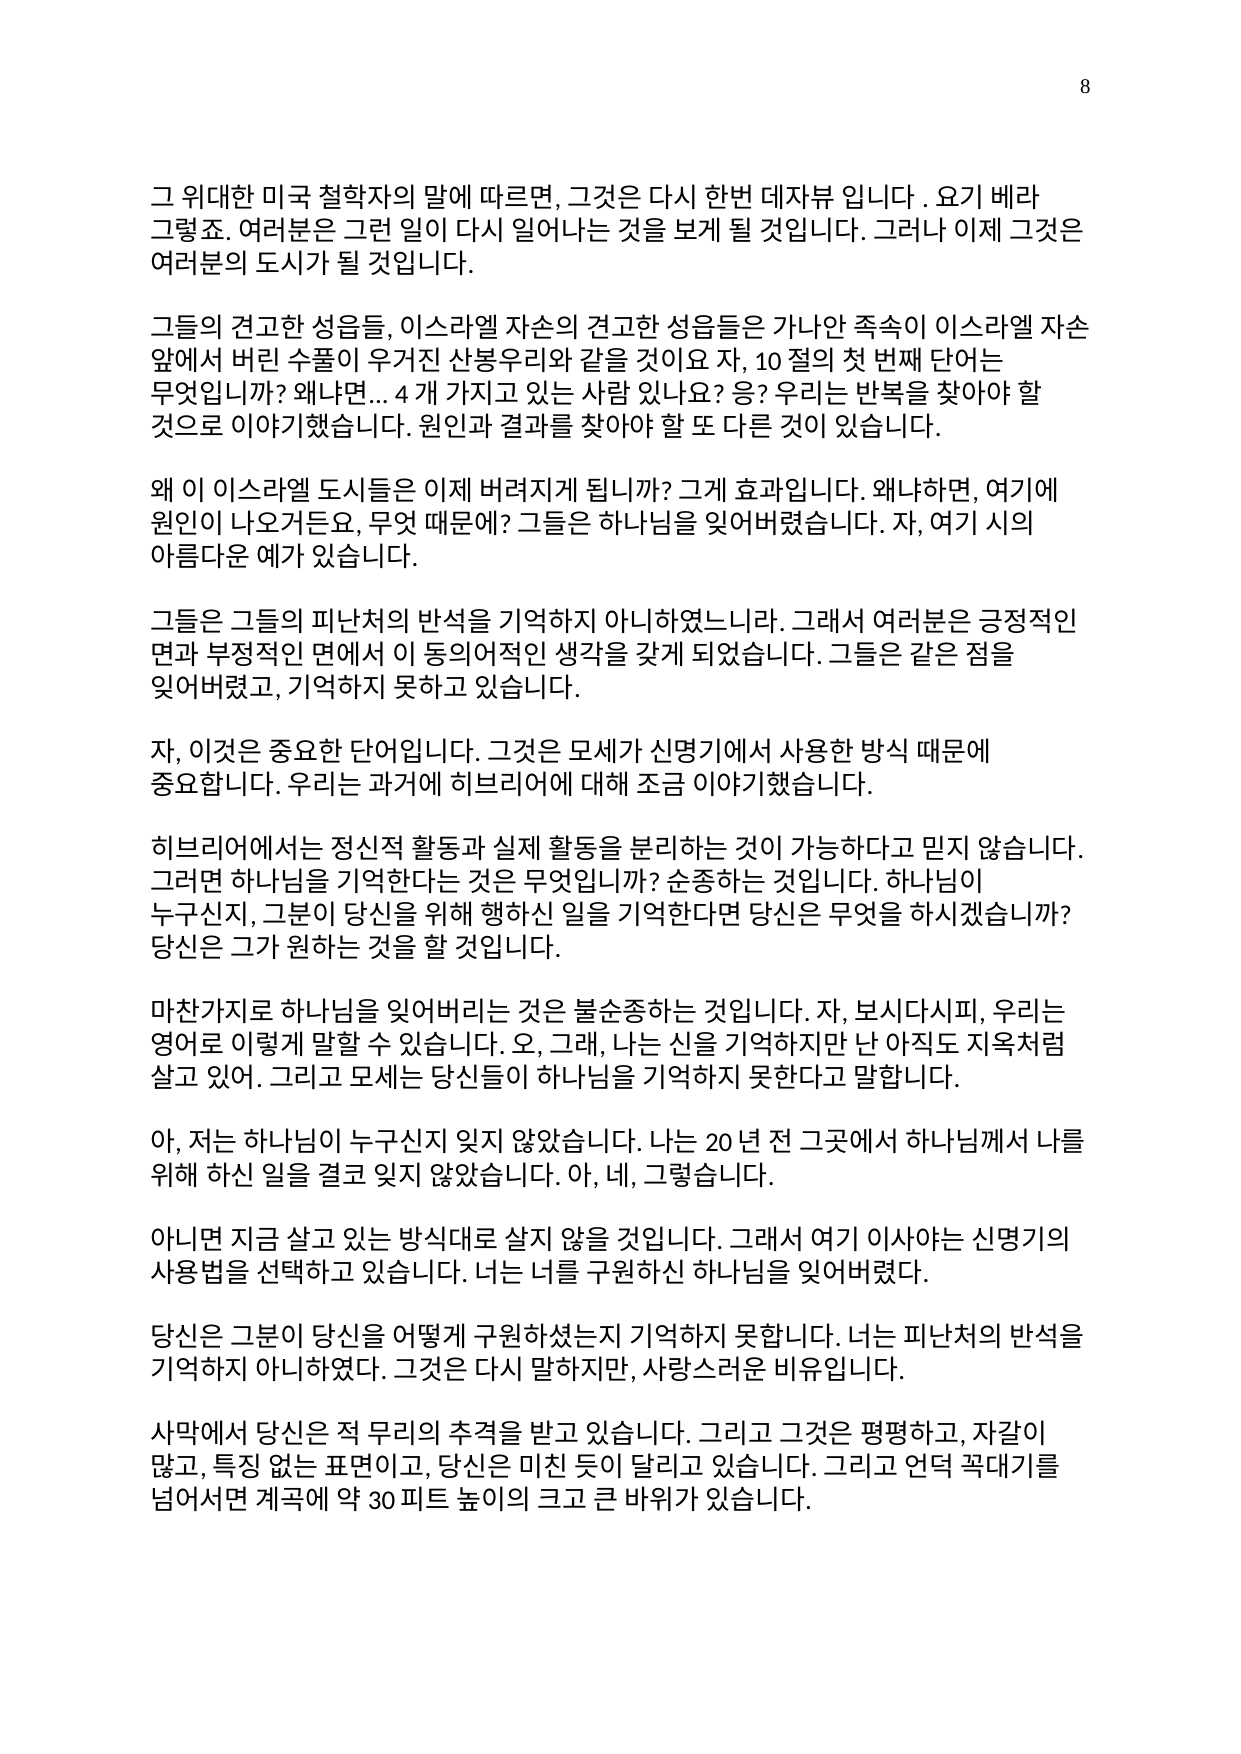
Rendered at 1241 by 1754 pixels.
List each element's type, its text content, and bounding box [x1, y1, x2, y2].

text 왜 이 이스라엘 도시들은 이제 버려지게 됩니까? 그게 효과입니다. 왜냐하면, 여기에 원인이 나오거든요, 무엇 때문에? 그들은 하나님을 잊어버렸습니다. 자, 여기 시의 아름다운 예가 있습니다. [150, 474, 1090, 574]
text 마찬가지로 하나님을 잊어버리는 것은 불순종하는 것입니다. 자, 보시다시피, 우리는 영어로 이렇게 말할 수 있습니다. 오, 그래, 나는 신을 기억하지만 난 아직도 지옥처럼 살고 있어. 그리고 모세는 당신들이 하나님을 기억하지 못한다고 말합니다. [150, 995, 1090, 1094]
text 사막에서 당신은 적 무리의 추격을 받고 있습니다. 그리고 그것은 평평하고, 자갈이 많고, 특징 없는 표면이고, 당신은 미친 듯이 달리고 있습니다. 그리고 언덕 꼭대기를 넘어서면 계곡에 약 30피트 높이의 크고 큰 바위가 있습니다. [150, 1417, 1090, 1516]
text 당신은 그분이 당신을 어떻게 구원하셨는지 기억하지 못합니다. 너는 피난처의 반석을 기억하지 아니하였다. 그것은 다시 말하지만, 사랑스러운 비유입니다. [150, 1320, 1090, 1386]
text 그들은 그들의 피난처의 반석을 기억하지 아니하였느니라. 그래서 여러분은 긍정적인 면과 부정적인 면에서 이 동의어적인 생각을 갖게 되었습니다. 그들은 같은 점을 잊어버렸고, 기억하지 못하고 있습니다. [150, 605, 1090, 704]
text 그들의 견고한 성읍들, 이스라엘 자손의 견고한 성읍들은 가나안 족속이 이스라엘 자손 앞에서 버린 수풀이 우거진 산봉우리와 같을 것이요 자, 10절의 첫 번째 단어는 무엇입니까? 왜냐면... 4개 가지고 있는 사람 있나요? 응? 우리는 반복을 찾아야 할 것으로 이야기했습니다. 원인과 결과를 찾아야 할 또 다른 것이 있습니다. [150, 311, 1090, 443]
text 히브리어에서는 정신적 활동과 실제 활동을 분리하는 것이 가능하다고 믿지 않습니다. 그러면 하나님을 기억한다는 것은 무엇입니까? 순종하는 것입니다. 하나님이 누구신지, 그분이 당신을 위해 행하신 일을 기억한다면 당신은 무엇을 하시겠습니까? 당신은 그가 원하는 것을 할 것입니다. [150, 832, 1090, 964]
text 아, 저는 하나님이 누구신지 잊지 않았습니다. 나는 20년 전 그곳에서 하나님께서 나를 위해 하신 일을 결코 잊지 않았습니다. 아, 네, 그렇습니다. [150, 1126, 1090, 1192]
text 자, 이것은 중요한 단어입니다. 그것은 모세가 신명기에서 사용한 방식 때문에 중요합니다. 우리는 과거에 히브리어에 대해 조금 이야기했습니다. [150, 735, 1090, 801]
text 아니면 지금 살고 있는 방식대로 살지 않을 것입니다. 그래서 여기 이사야는 신명기의 사용법을 선택하고 있습니다. 너는 너를 구원하신 하나님을 잊어버렸다. [150, 1223, 1090, 1289]
text 그 위대한 미국 철학자의 말에 따르면, 그것은 다시 한번 데자뷰 입니다 . 요기 베라 그렇죠. 여러분은 그런 일이 다시 일어나는 것을 보게 될 것입니다. 그러나 이제 그것은 여러분의 도시가 될 것입니다. [150, 181, 1090, 280]
